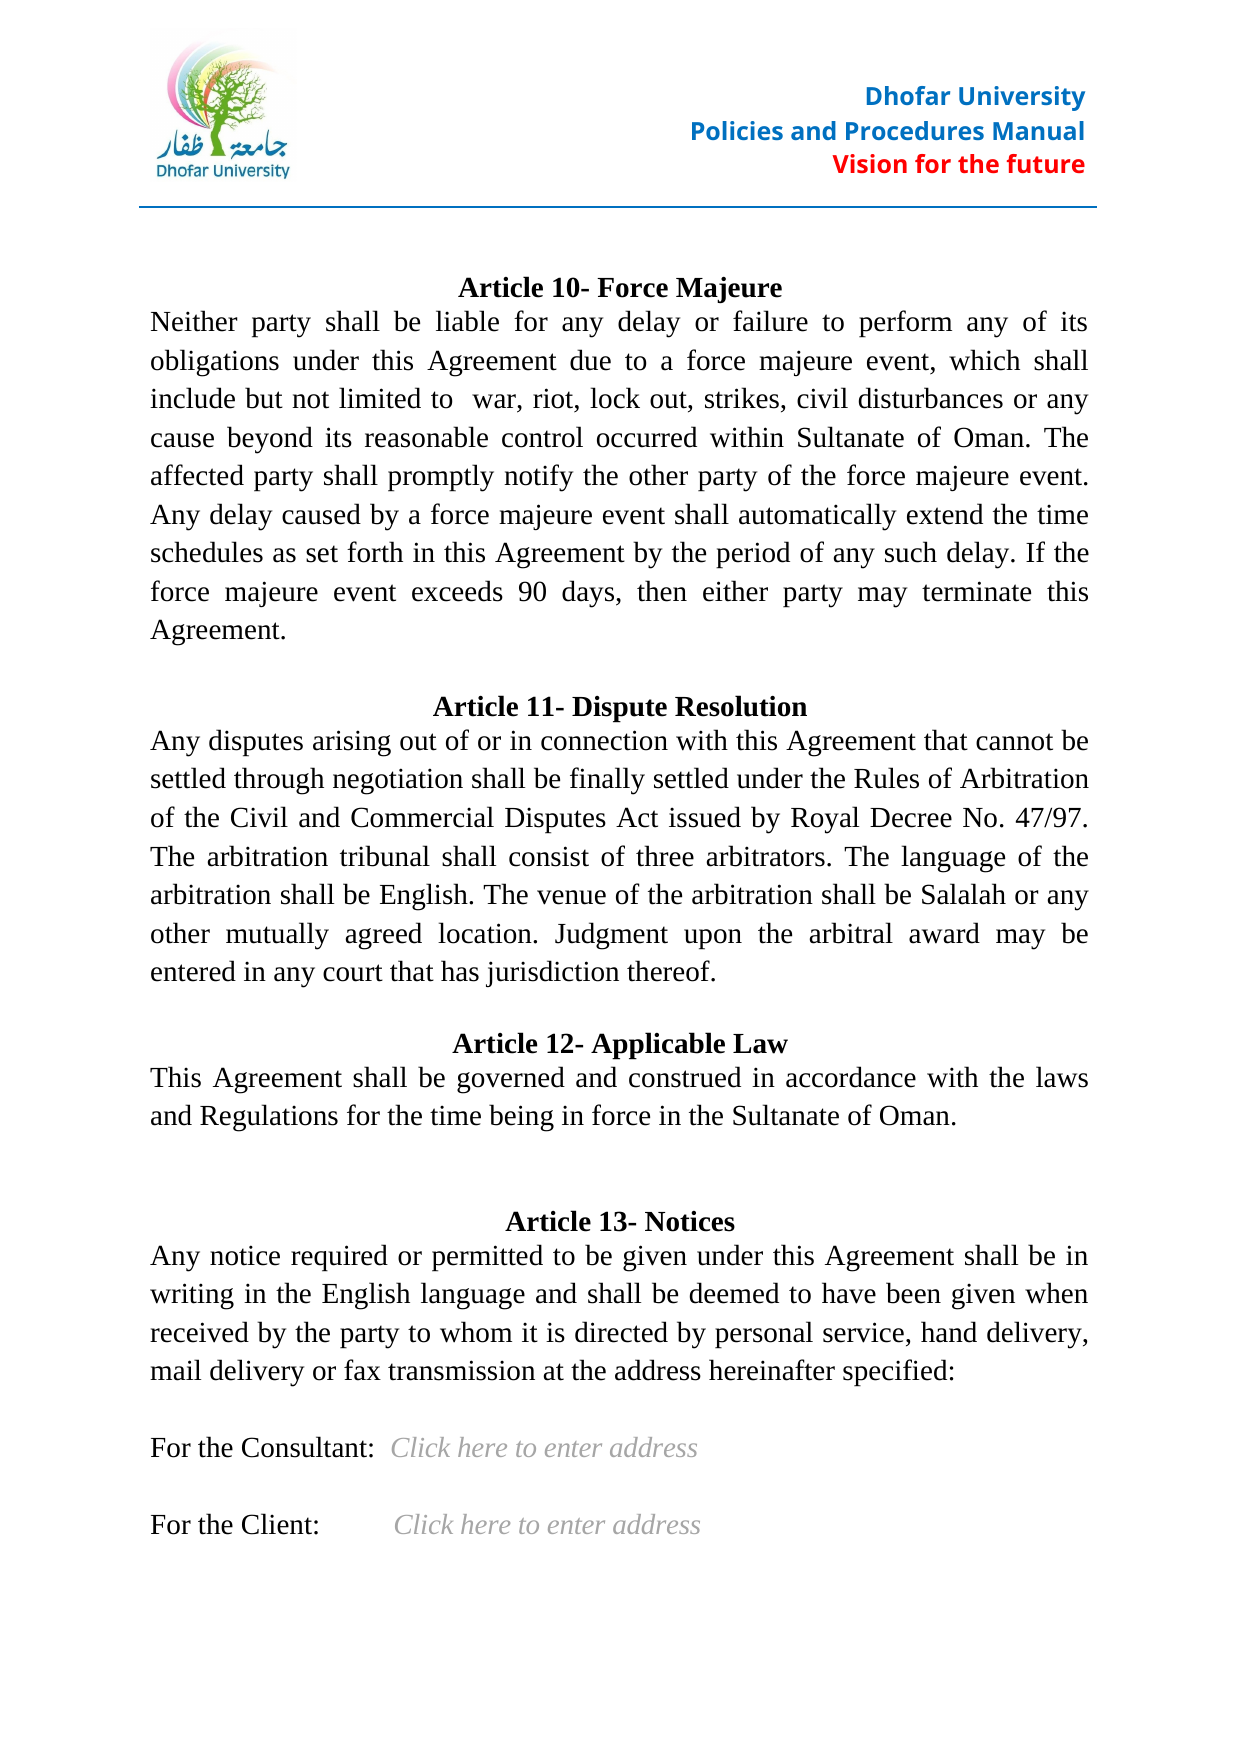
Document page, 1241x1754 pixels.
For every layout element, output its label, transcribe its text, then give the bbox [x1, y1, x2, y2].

picture [150, 28, 297, 182]
text This Agreement shall be governed and construed in accordance with the laws and Regulations for the time being in force in the Sultanate of Oman. [150, 1060, 1090, 1132]
text Article 12- Applicable Law [150, 1026, 1090, 1060]
text Article 11- Dispute Resolution [150, 689, 1090, 723]
text Article 10- Force Majeure [150, 271, 1090, 304]
text Article 13- Notices [150, 1204, 1090, 1238]
text Any disputes arising out of or in connection with this Agreement that cannot be settled through negotiation shall be finally settled under the Rules of Arbitration of the Civil and Commercial Disputes Act issued by Royal Decree No. 47/97. The arbitration tribunal shall consist of three arbitrators. The language of the arbitration shall be English. The venue of the arbitration shall be Salalah or any other mutually agreed location. Judgment upon the arbitral award may be entered in any court that has jurisdiction thereof. [150, 723, 1090, 988]
text Any notice required or permitted to be given under this Agreement shall be in writing in the English language and shall be deemed to have been given when received by the party to whom it is directed by personal service, hand delivery, mail delivery or fax transmission at the address hereinafter specified: [150, 1238, 1090, 1387]
text For the Client: [150, 1507, 1090, 1541]
text For the Consultant: [150, 1430, 1090, 1464]
text Neither party shall be liable for any delay or failure to perform any of its obligations under this Agreement due to a force majeure event, which shall include but not limited to war, riot, lock out, strikes, civil disturbances or any cause beyond its reasonable control occurred within Sultanate of Oman. The affected party shall promptly notify the other party of the force majeure event. Any delay caused by a force majeure event shall automatically extend the time schedules as set forth in this Agreement by the period of any such delay. If the force majeure event exceeds 90 days, then either party may terminate this Agreement. [150, 304, 1090, 646]
